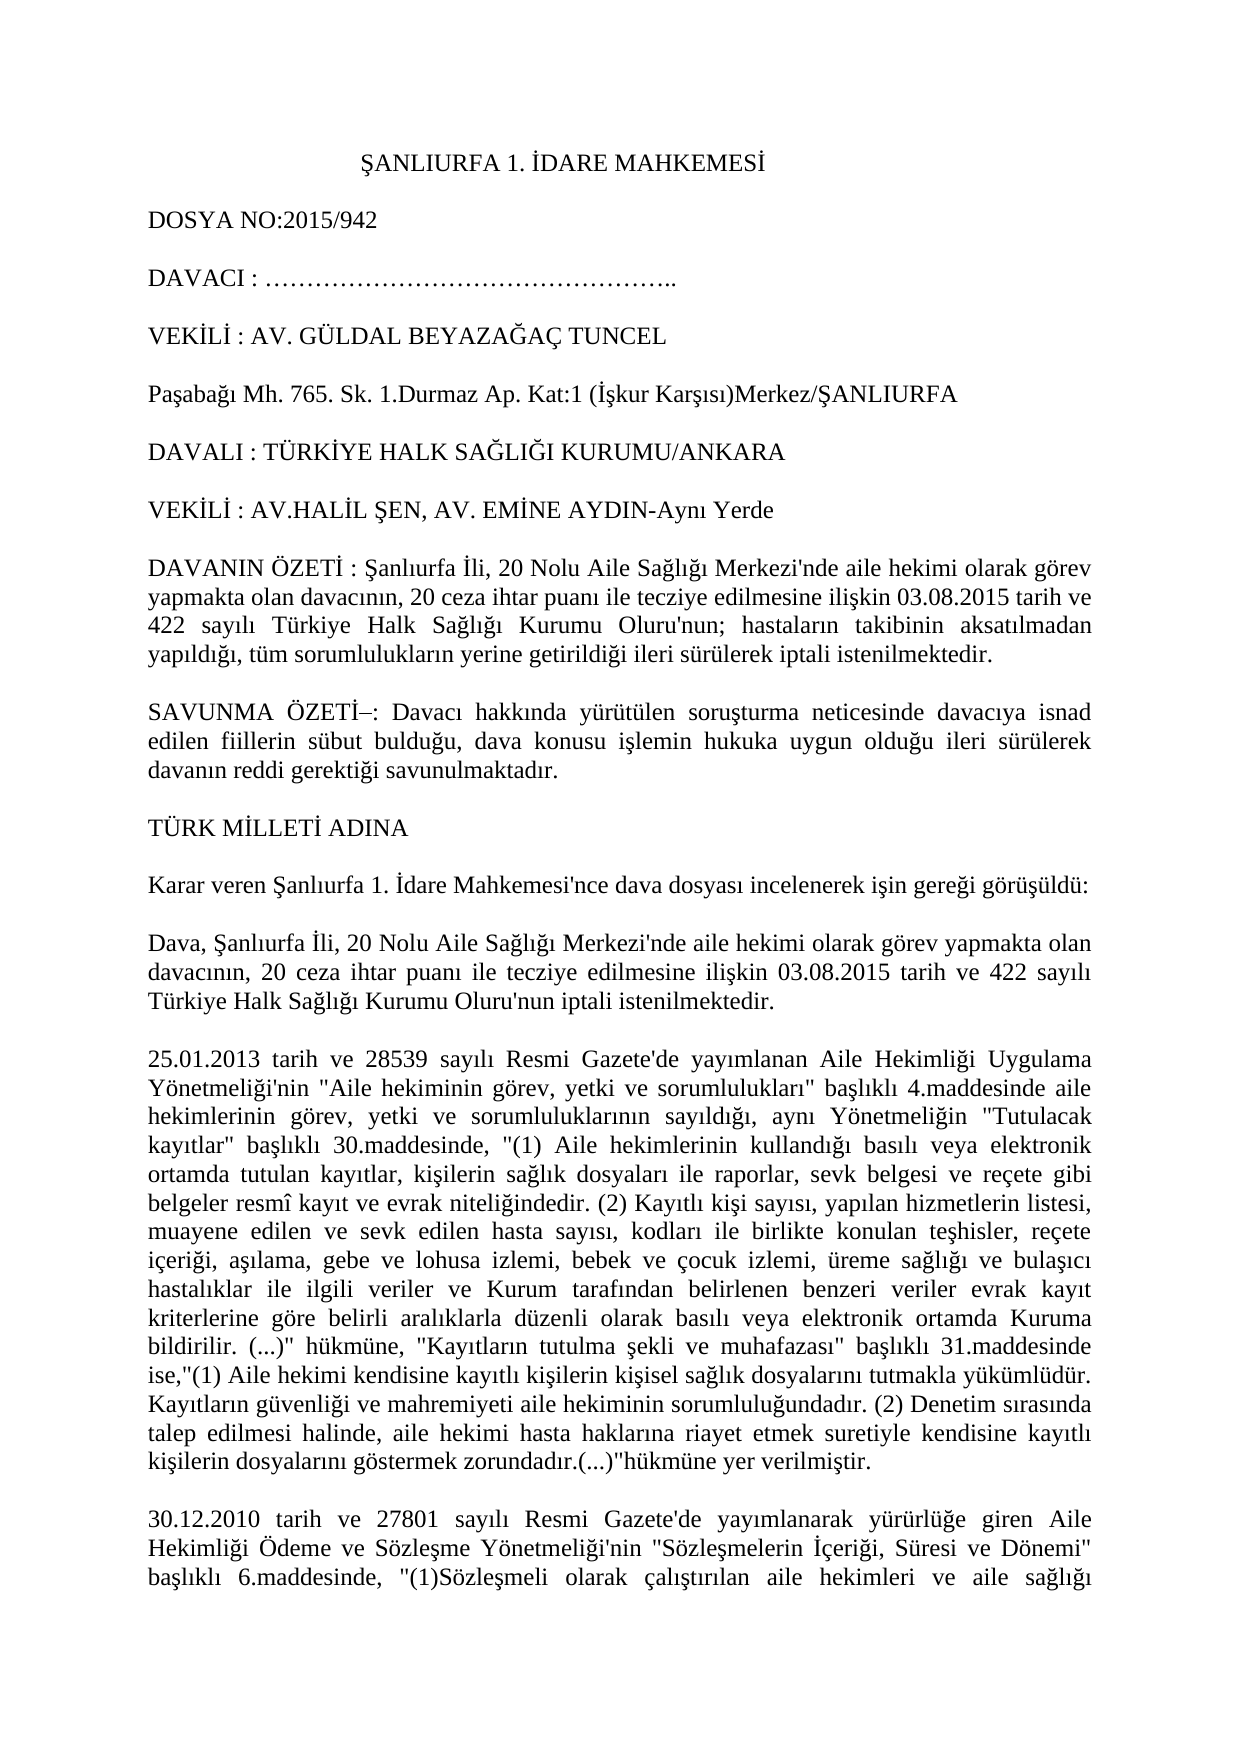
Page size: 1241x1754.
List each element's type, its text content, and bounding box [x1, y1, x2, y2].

text VEKİLİ : AV.HALİL ŞEN, AV. EMİNE AYDIN-Aynı Yerde [148, 495, 1093, 524]
text Karar veren Şanlıurfa 1. İdare Mahkemesi'nce dava dosyası incelenerek işin gereği görüşüldü: [148, 871, 1093, 899]
text DAVANIN ÖZETİ : Şanlıurfa İli, 20 Nolu Aile Sağlığı Merkezi'nde aile hekimi olarak görev yapmakta olan davacının, 20 ceza ihtar puanı ile tecziye edilmesine ilişkin 03.08.2015 tarih ve 422 sayılı Türkiye Halk Sağlığı Kurumu Oluru'nun; hastaların takibinin aksatılmadan yapıldığı, tüm sorumlulukların yerine getirildiği ileri sürülerek iptali istenilmektedir. [148, 553, 1093, 668]
text 25.01.2013 tarih ve 28539 sayılı Resmi Gazete'de yayımlanan Aile Hekimliği Uygulama Yönetmeliği'nin "Aile hekiminin görev, yetki ve sorumlulukları" başlıklı 4.maddesinde aile hekimlerinin görev, yetki ve sorumluluklarının sayıldığı, aynı Yönetmeliğin "Tutulacak kayıtlar" başlıklı 30.maddesinde, "(1) Aile hekimlerinin kullandığı basılı veya elektronik ortamda tutulan kayıtlar, kişilerin sağlık dosyaları ile raporlar, sevk belgesi ve reçete gibi belgeler resmî kayıt ve evrak niteliğindedir. (2) Kayıtlı kişi sayısı, yapılan hizmetlerin listesi, muayene edilen ve sevk edilen hasta sayısı, kodları ile birlikte konulan teşhisler, reçete içeriği, aşılama, gebe ve lohusa izlemi, bebek ve çocuk izlemi, üreme sağlığı ve bulaşıcı hastalıklar ile ilgili veriler ve Kurum tarafından belirlenen benzeri veriler evrak kayıt kriterlerine göre belirli aralıklarla düzenli olarak basılı veya elektronik ortamda Kuruma bildirilir. (...)" hükmüne, "Kayıtların tutulma şekli ve muhafazası" başlıklı 31.maddesinde ise,"(1) Aile hekimi kendisine kayıtlı kişilerin kişisel sağlık dosyalarını tutmakla yükümlüdür. Kayıtların güvenliği ve mahremiyeti aile hekiminin sorumluluğundadır. (2) Denetim sırasında talep edilmesi halinde, aile hekimi hasta haklarına riayet etmek suretiyle kendisine kayıtlı kişilerin dosyalarını göstermek zorundadır.(...)"hükmüne yer verilmiştir. [148, 1044, 1093, 1475]
text Dava, Şanlıurfa İli, 20 Nolu Aile Sağlığı Merkezi'nde aile hekimi olarak görev yapmakta olan davacının, 20 ceza ihtar puanı ile tecziye edilmesine ilişkin 03.08.2015 tarih ve 422 sayılı Türkiye Halk Sağlığı Kurumu Oluru'nun iptali istenilmektedir. [148, 928, 1093, 1015]
text DAVALI : TÜRKİYE HALK SAĞLIĞI KURUMU/ANKARA [148, 437, 1093, 466]
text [148, 1504, 1093, 1591]
text ŞANLIURFA 1. İDARE MAHKEMESİ [148, 148, 1093, 176]
text DAVACI : ………………………………………….. [148, 263, 1093, 292]
text TÜRK MİLLETİ ADINA [148, 813, 1093, 841]
text SAVUNMA ÖZETİ : Davacı hakkında yürütülen soruşturma neticesinde davacıya isnad edilen fiillerin sübut bulduğu, dava konusu işlemin hukuka uygun olduğu ileri sürülerek davanın reddi gerektiği savunulmaktadır. [148, 697, 1093, 783]
text Paşabağı Mh. 765. Sk. 1.Durmaz Ap. Kat:1 (İşkur Karşısı)Merkez/ŞANLIURFA [148, 379, 1093, 408]
text VEKİLİ : AV. GÜLDAL BEYAZAĞAÇ TUNCEL [148, 321, 1093, 350]
text DOSYA NO:2015/942 [148, 206, 1093, 234]
